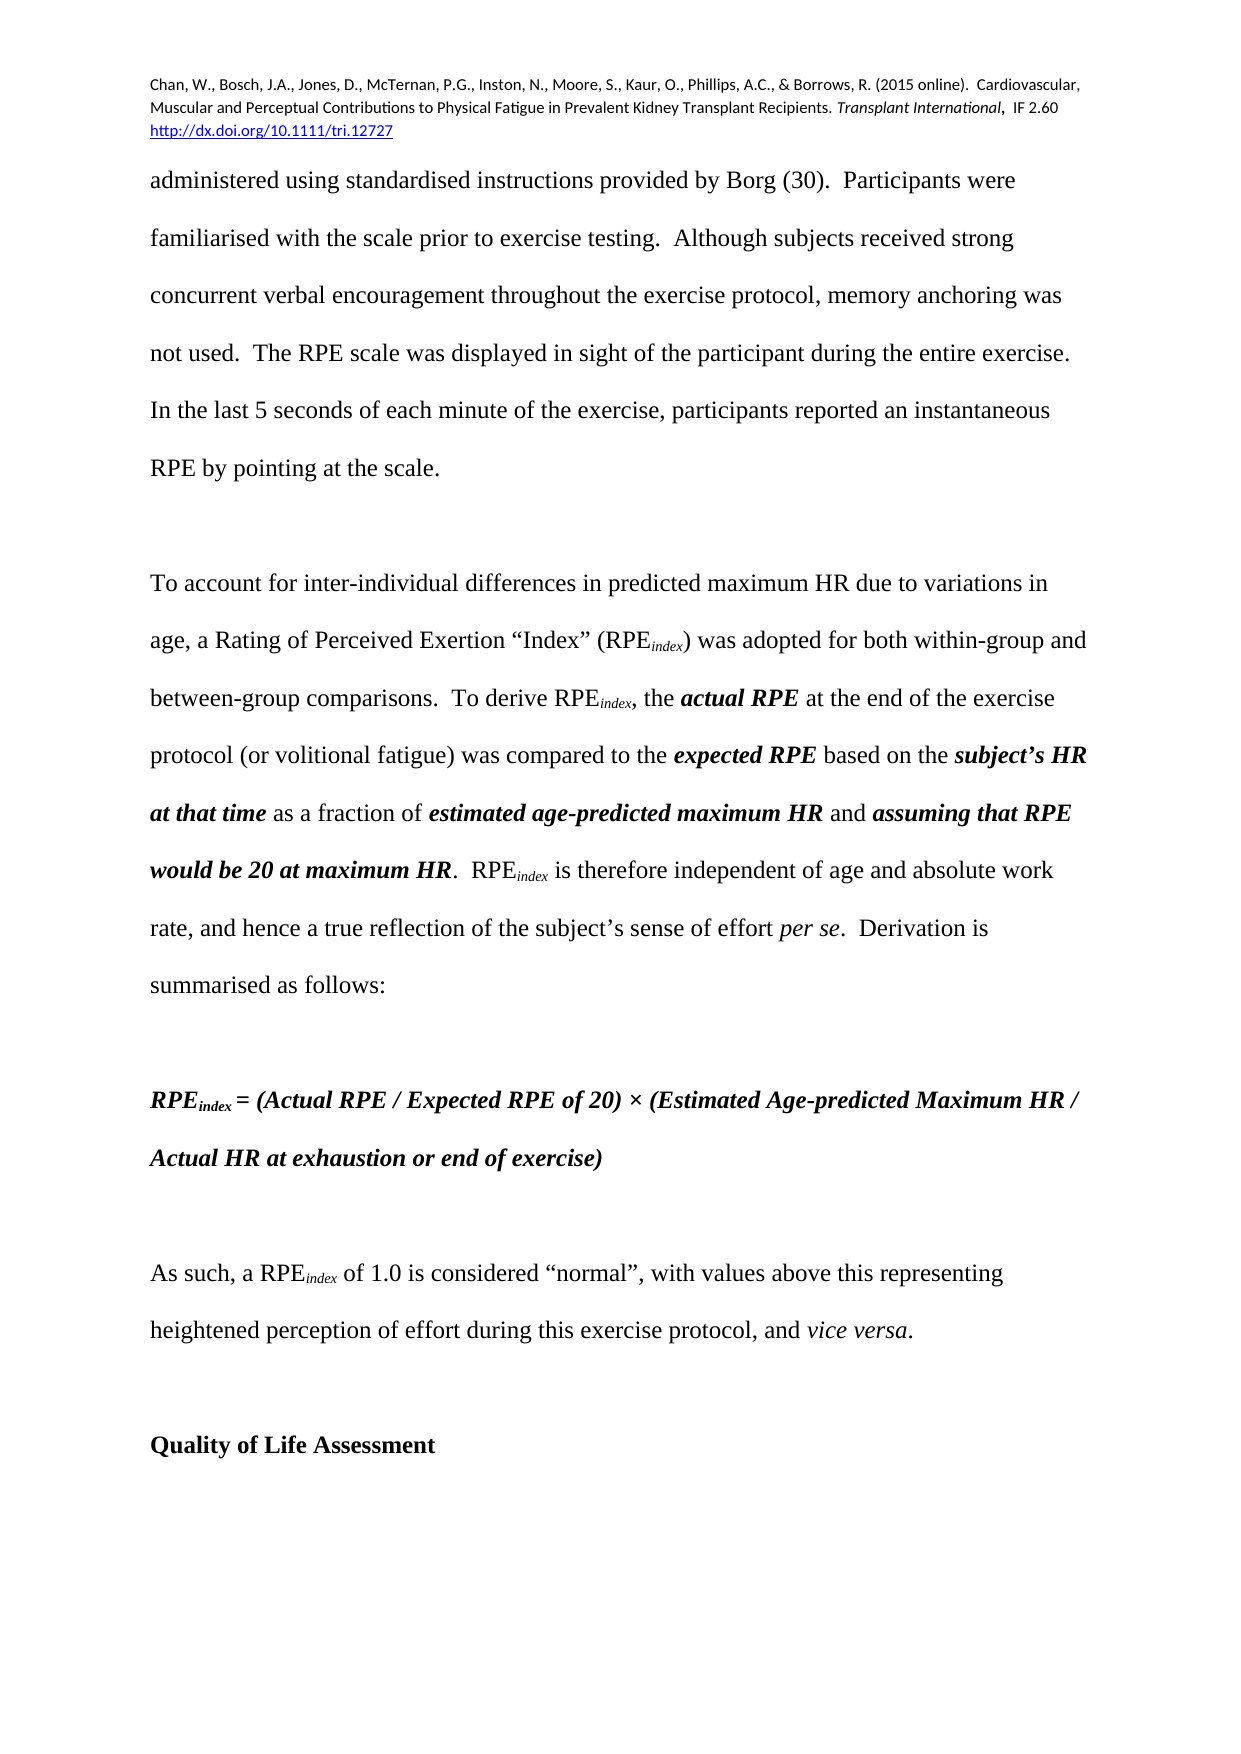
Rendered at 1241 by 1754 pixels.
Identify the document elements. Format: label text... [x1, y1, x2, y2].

text To account for inter-individual differences in predicted maximum HR due to variations in age, a Rating of Perceived Exertion “Index” (RPEindex) was adopted for both within-group and between-group comparisons. To derive RPEindex, the actual RPE at the end of the exercise protocol (or volitional fatigue) was compared to the expected RPE based on the subject’s HR at that time as a fraction of estimated age-predicted maximum HR and assuming that RPE would be 20 at maximum HR. RPEindex is therefore independent of age and absolute work rate, and hence a true reflection of the subject’s sense of effort per se. Derivation is summarised as follows: [150, 568, 1090, 999]
text Quality of Life Assessment [150, 1430, 1090, 1459]
text RPEindex = (Actual RPE / Expected RPE of 20) × (Estimated Age-predicted Maximum HR / Actual HR at exhaustion or end of exercise) [150, 1085, 1090, 1172]
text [150, 165, 1090, 482]
text As such, a RPEindex of 1.0 is considered “normal”, with values above this representing heightened perception of effort during this exercise protocol, and vice versa. [150, 1258, 1090, 1344]
